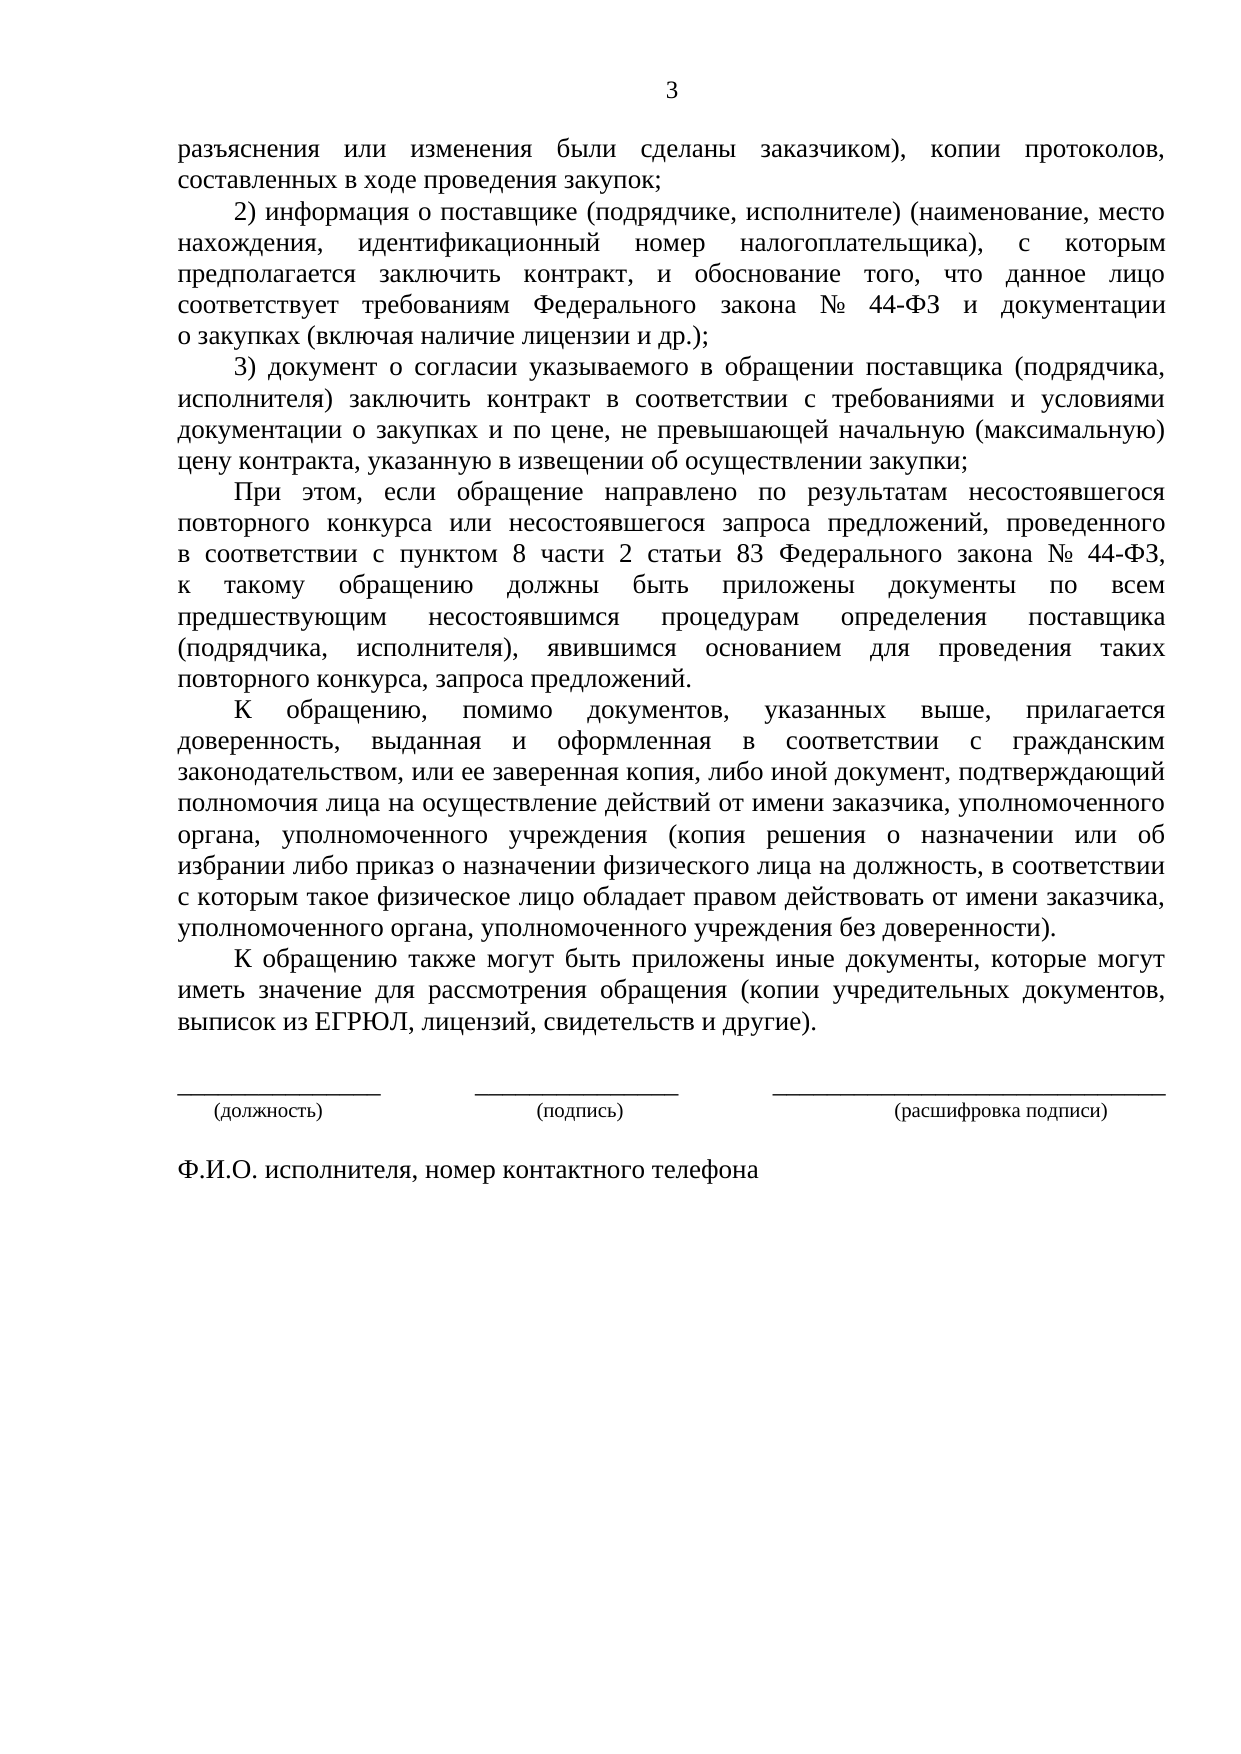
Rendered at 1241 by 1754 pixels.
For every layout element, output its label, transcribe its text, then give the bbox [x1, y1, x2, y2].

text При этом, если обращение направлено по результатам несостоявшегося повторного конкурса или несостоявшегося запроса предложений, проведенного в соответствии с пунктом 8 части 2 статьи 83 Федерального закона № 44-ФЗ, к такому обращению должны быть приложены документы по всем предшествующим несостоявшимся процедурам определения поставщика (подрядчика, исполнителя), явившимся основанием для проведения таких повторного конкурса, запроса предложений. [177, 475, 1166, 693]
text Ф.И.О. исполнителя, номер контактного телефона [177, 1153, 1166, 1184]
text К обращению, помимо документов, указанных выше, прилагается доверенность, выданная и оформленная в соответствии с гражданским законодательством, или ее заверенная копия, либо иной документ, подтверждающий полномочия лица на осуществление действий от имени заказчика, уполномоченного органа, уполномоченного учреждения (копия решения о назначении или об избрании либо приказ о назначении физического лица на должность, в соответствии с которым такое физическое лицо обладает правом действовать от имени заказчика, уполномоченного органа, уполномоченного учреждения без доверенности). [177, 693, 1166, 942]
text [177, 132, 1166, 195]
text 2) информация о поставщике (подрядчике, исполнителе) (наименование, место нахождения, идентификационный номер налогоплательщика), с которым предполагается заключить контракт, и обоснование того, что данное лицо соответствует требованиям Федерального закона № 44-ФЗ и документации о закупках (включая наличие лицензии и др.); [177, 195, 1166, 351]
text _______________ _______________ _____________________________ [177, 1067, 1166, 1098]
text К обращению также могут быть приложены иные документы, которые могут иметь значение для рассмотрения обращения (копии учредительных документов, выписок из ЕГРЮЛ, лицензий, свидетельств и другие). [177, 942, 1166, 1036]
text (должность) (подпись) (расшифровка подписи) [177, 1098, 1166, 1122]
text 3) документ о согласии указываемого в обращении поставщика (подрядчика, исполнителя) заключить контракт в соответствии с требованиями и условиями документации о закупках и по цене, не превышающей начальную (максимальную) цену контракта, указанную в извещении об осуществлении закупки; [177, 351, 1166, 475]
